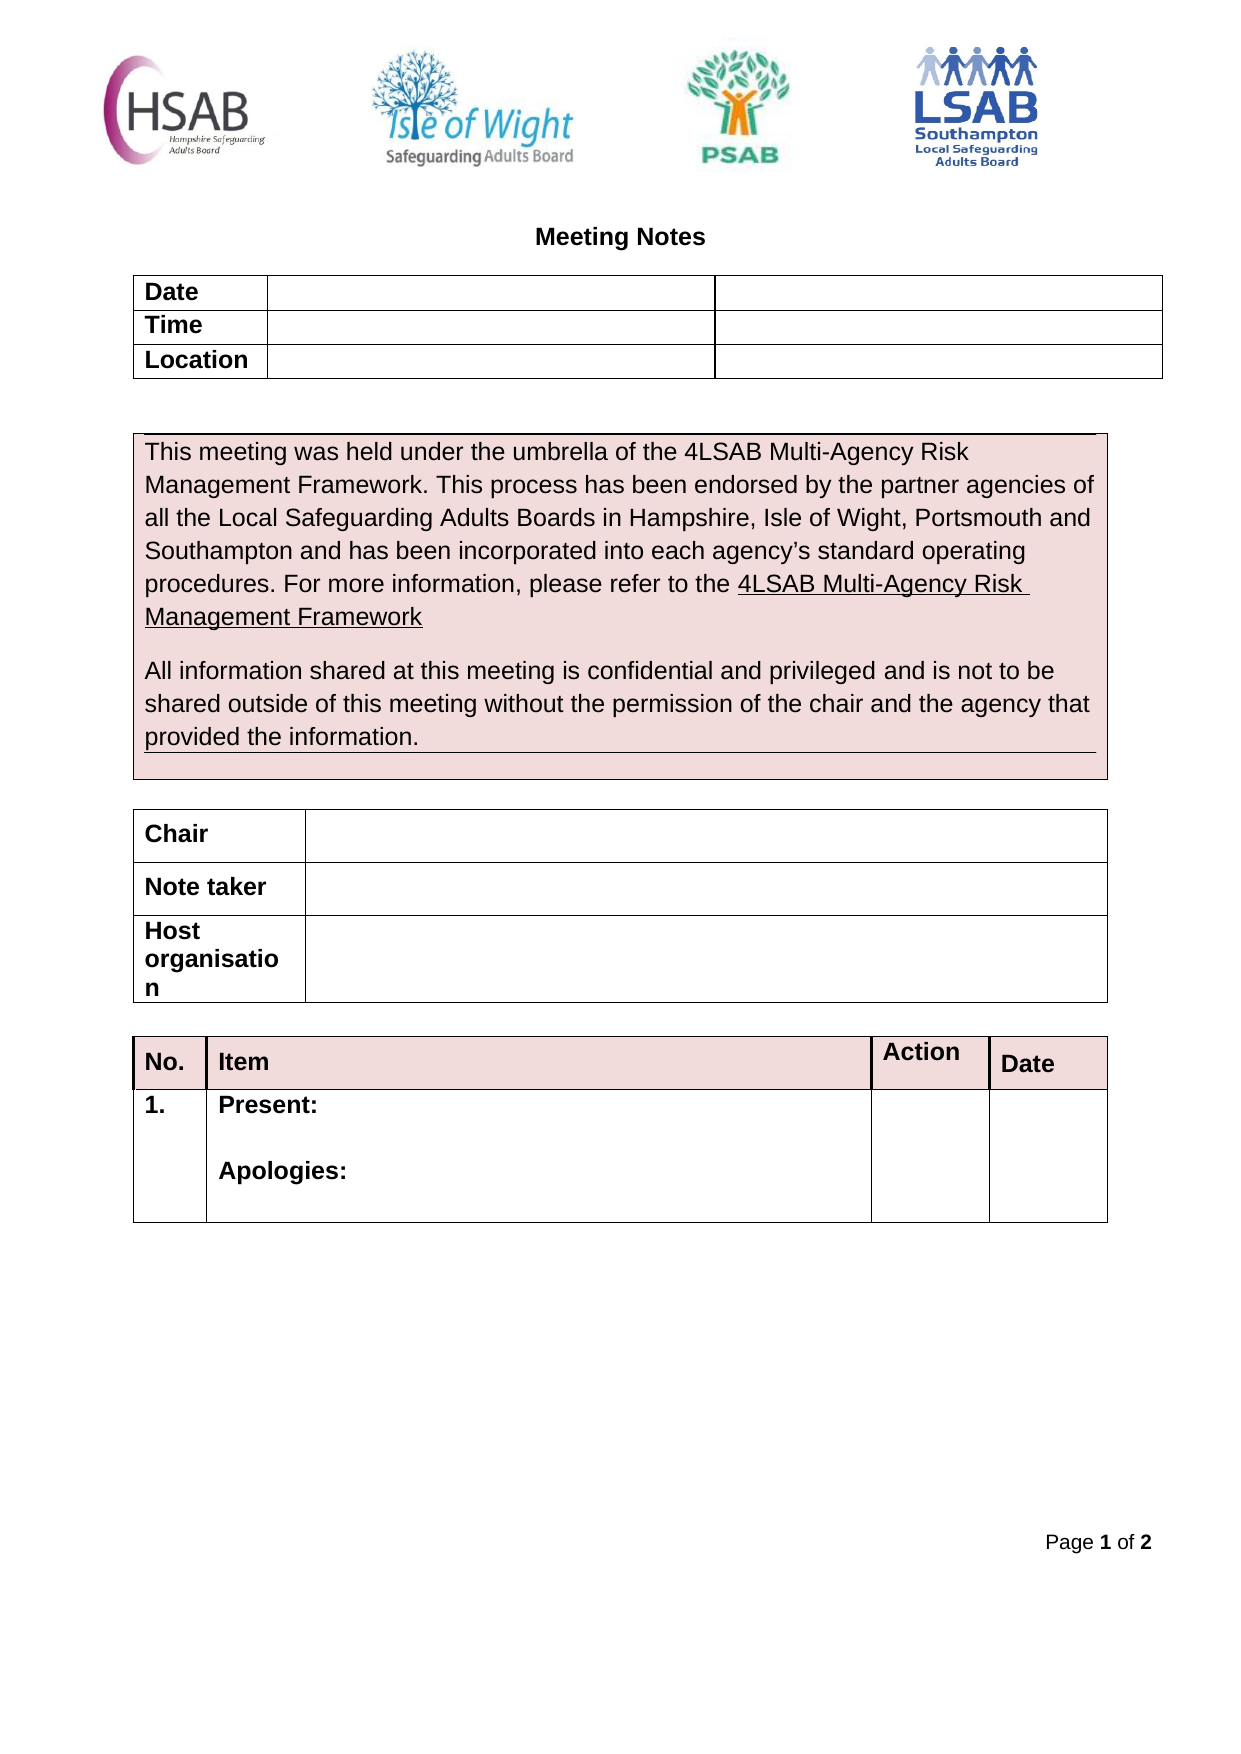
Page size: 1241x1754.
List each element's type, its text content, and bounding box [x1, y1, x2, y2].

table_header [268, 276, 714, 309]
table_cell [990, 1090, 1107, 1222]
table_cell [306, 916, 1107, 1002]
table_header Date [134, 276, 267, 309]
table_header [306, 810, 1107, 862]
table_header Chair [134, 810, 305, 862]
picture [909, 42, 1038, 167]
table_cell Time [134, 311, 267, 343]
table_cell [872, 1090, 989, 1222]
picture [89, 50, 283, 172]
picture [365, 46, 575, 166]
table_cell [716, 311, 1162, 343]
table_header Item [208, 1037, 870, 1089]
table_header Action [873, 1037, 988, 1089]
table_header No. [135, 1037, 205, 1089]
picture [673, 37, 801, 172]
table_cell [306, 863, 1107, 915]
table_header [716, 276, 1162, 309]
table_cell Present: Apologies: [207, 1090, 871, 1222]
table_header This meeting was held under the umbrella of the 4LSAB Multi-Agency Risk Management Framework. This process has been endorsed by the partner agencies of all the Local Safeguarding Adults Boards in Hampshire, Isle of Wight, Portsmouth and Southampton and has been incorporated into each agency’s standard operating procedures. For more information, please refer to the 4LSAB Multi-Agency Risk Management Framework All information shared at this meeting is confidential and privileged and is not to be shared outside of this meeting without the permission of the chair and the agency that provided the information. [134, 434, 1107, 779]
table_cell [716, 345, 1162, 378]
table_cell Location [134, 345, 267, 378]
text Meeting Notes [89, 222, 1152, 250]
table_cell Note taker [134, 863, 305, 915]
table_cell Host organisation [134, 916, 305, 1002]
table_cell [268, 345, 714, 378]
table_cell [268, 311, 714, 343]
table_header Date [991, 1037, 1107, 1089]
table_cell [134, 1090, 206, 1222]
